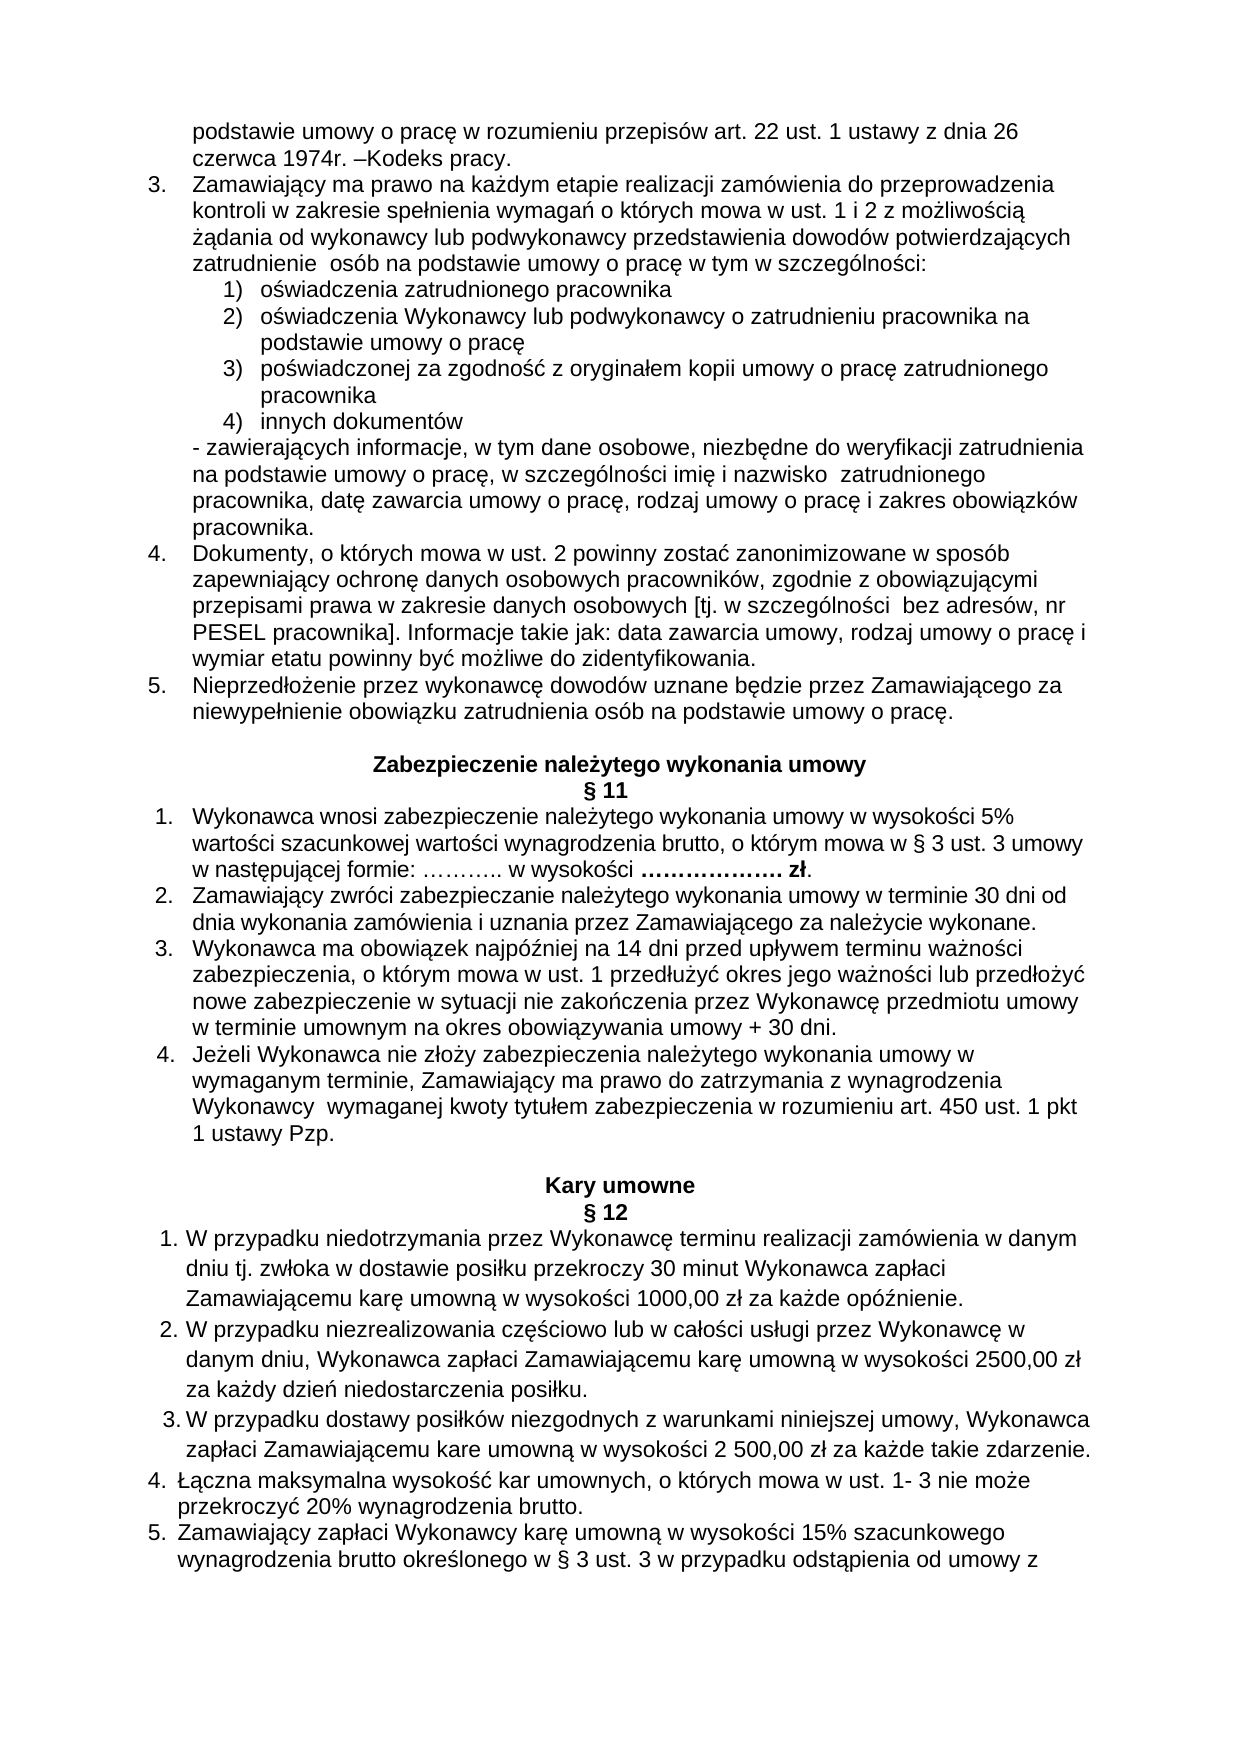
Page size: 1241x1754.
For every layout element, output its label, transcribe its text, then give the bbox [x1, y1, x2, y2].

text - zawierających informacje, w tym dane osobowe, niezbędne do weryfikacji zatrudnienia na podstawie umowy o pracę, w szczególności imię i nazwisko zatrudnionego pracownika, datę zawarcia umowy o pracę, rodzaj umowy o pracę i zakres obowiązków pracownika. [192, 434, 1092, 540]
list Zamawiający ma prawo na każdym etapie realizacji zamówienia do przeprowadzenia kontroli w zakresie spełnienia wymagań o których mowa w ust. 1 i 2 z możliwością żądania od wykonawcy lub podwykonawcy przedstawienia dowodów potwierdzających zatrudnienie osób na podstawie umowy o pracę w tym w szczególności: [148, 171, 1092, 276]
list Nieprzedłożenie przez wykonawcę dowodów uznane będzie przez Zamawiającego za niewypełnienie obowiązku zatrudnienia osób na podstawie umowy o pracę. [148, 672, 1092, 724]
list W przypadku niedotrzymania przez Wykonawcę terminu realizacji zamówienia w danym dniu tj. zwłoka w dostawie posiłku przekroczy 30 minut Wykonawca zapłaci Zamawiającemu karę umowną w wysokości 1000,00 zł za każde opóźnienie. [159, 1225, 1092, 1312]
list Dokumenty, o których mowa w ust. 2 powinny zostać zanonimizowane w sposób zapewniający ochronę danych osobowych pracowników, zgodnie z obowiązującymi przepisami prawa w zakresie danych osobowych [tj. w szczególności bez adresów, nr PESEL pracownika]. Informacje takie jak: data zawarcia umowy, rodzaj umowy o pracę i wymiar etatu powinny być możliwe do zidentyfikowania. [148, 540, 1092, 672]
list Łączna maksymalna wysokość kar umownych, o których mowa w ust. 1- 3 nie może przekroczyć 20% wynagrodzenia brutto. [148, 1467, 1092, 1519]
list Jeżeli Wykonawca nie złoży zabezpieczenia należytego wykonania umowy w wymaganym terminie, Zamawiający ma prawo do zatrzymania z wynagrodzenia Wykonawcy wymaganej kwoty tytułem zabezpieczenia w rozumieniu art. 450 ust. 1 pkt 1 ustawy Pzp. [156, 1041, 1092, 1146]
list innych dokumentów [223, 408, 1092, 434]
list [148, 1519, 1092, 1572]
list W przypadku dostawy posiłków niezgodnych z warunkami niniejszej umowy, Wykonawca zapłaci Zamawiającemu kare umowną w wysokości 2 500,00 zł za każde takie zdarzenie. [162, 1406, 1092, 1463]
list oświadczenia Wykonawcy lub podwykonawcy o zatrudnieniu pracownika na podstawie umowy o pracę [223, 303, 1092, 355]
text Kary umowne [148, 1172, 1092, 1199]
list Wykonawca ma obowiązek najpóźniej na 14 dni przed upływem terminu ważności zabezpieczenia, o którym mowa w ust. 1 przedłużyć okres jego ważności lub przedłożyć nowe zabezpieczenie w sytuacji nie zakończenia przez Wykonawcę przedmiotu umowy w terminie umownym na okres obowiązywania umowy + 30 dni. [154, 935, 1091, 1041]
list oświadczenia zatrudnionego pracownika [223, 276, 1092, 303]
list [154, 118, 1092, 171]
list Zamawiający zwróci zabezpieczanie należytego wykonania umowy w terminie 30 dni od dnia wykonania zamówienia i uznania przez Zamawiającego za należycie wykonane. [154, 882, 1091, 935]
text Zabezpieczenie należytego wykonania umowy [148, 751, 1091, 777]
list W przypadku niezrealizowania częściowo lub w całości usługi przez Wykonawcę w danym dniu, Wykonawca zapłaci Zamawiającemu karę umowną w wysokości 2500,00 zł za każdy dzień niedostarczenia posiłku. [159, 1316, 1092, 1402]
list poświadczonej za zgodność z oryginałem kopii umowy o pracę zatrudnionego pracownika [223, 355, 1092, 408]
list Wykonawca wnosi zabezpieczenie należytego wykonania umowy w wysokości 5% wartości szacunkowej wartości wynagrodzenia brutto, o którym mowa w § 3 ust. 3 umowy w następującej formie: ……….. w wysokości ………………. zł. [154, 803, 1091, 882]
